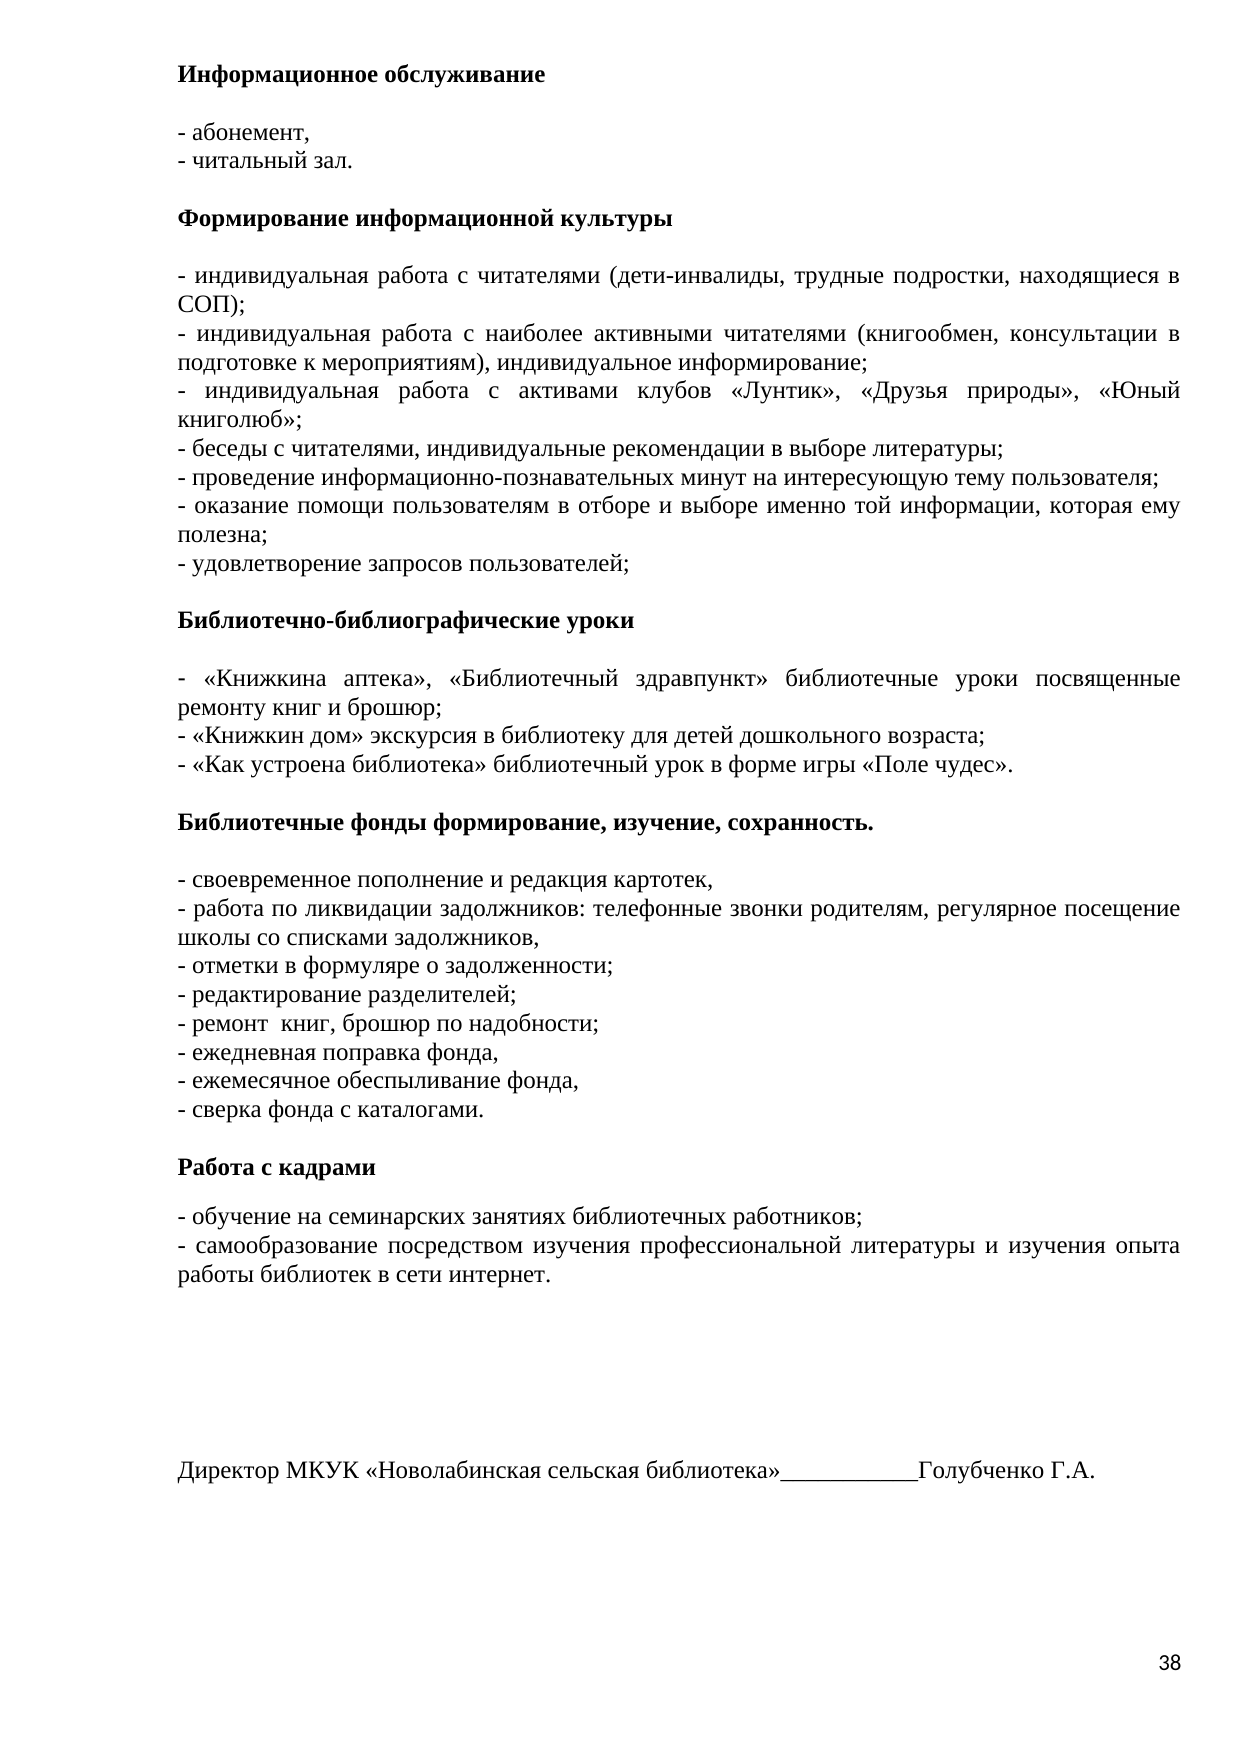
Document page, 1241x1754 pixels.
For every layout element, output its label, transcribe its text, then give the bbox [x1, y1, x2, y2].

text - читальный зал. [177, 145, 1181, 174]
text - работа по ликвидации задолжников: телефонные звонки родителям, регулярное посещение школы со списками задолжников, [177, 893, 1181, 951]
text - «Как устроена библиотека» библиотечный урок в форме игры «Поле чудес». [177, 749, 1181, 778]
text - оказание помощи пользователям в отборе и выборе именно той информации, которая ему полезна; [177, 490, 1181, 548]
text Библиотечные фонды формирование, изучение, сохранность. [177, 807, 1181, 836]
text Формирование информационной культуры [177, 203, 1181, 232]
text - абонемент, [177, 117, 1181, 145]
text - отметки в формуляре о задолженности; [177, 951, 1181, 979]
text Библиотечно-библиографические уроки [177, 605, 1181, 634]
text Директор МКУК «Новолабинская сельская библиотека»___________Голубченко Г.А. [177, 1455, 1181, 1484]
text Работа с кадрами [177, 1152, 1181, 1181]
text - удовлетворение запросов пользователей; [177, 548, 1181, 577]
text - «Книжкин дом» экскурсия в библиотеку для детей дошкольного возраста; [177, 721, 1181, 749]
text - индивидуальная работа с активами клубов «Лунтик», «Друзья природы», «Юный книголюб»; [177, 375, 1181, 433]
text - ежедневная поправка фонда, [177, 1037, 1181, 1066]
text - беседы с читателями, индивидуальные рекомендации в выборе литературы; [177, 433, 1181, 462]
text - индивидуальная работа с читателями (дети-инвалиды, трудные подростки, находящиеся в СОП); [177, 260, 1181, 318]
text - сверка фонда с каталогами. [177, 1094, 1181, 1123]
text - проведение информационно-познавательных минут на интересующую тему пользователя; [177, 462, 1181, 490]
text - редактирование разделителей; [177, 979, 1181, 1008]
text - самообразование посредством изучения профессиональной литературы и изучения опыта работы библиотек в сети интернет. [177, 1230, 1181, 1288]
text - индивидуальная работа с наиболее активными читателями (книгообмен, консультации в подготовке к мероприятиям), индивидуальное информирование; [177, 318, 1181, 375]
text - «Книжкина аптека», «Библиотечный здравпункт» библиотечные уроки посвященные ремонту книг и брошюр; [177, 663, 1181, 721]
text - своевременное пополнение и редакция картотек, [177, 864, 1181, 893]
text - ремонт книг, брошюр по надобности; [177, 1008, 1181, 1037]
text - обучение на семинарских занятиях библиотечных работников; [177, 1201, 1181, 1230]
text - ежемесячное обеспыливание фонда, [177, 1066, 1181, 1094]
text Информационное обслуживание [177, 59, 1181, 88]
